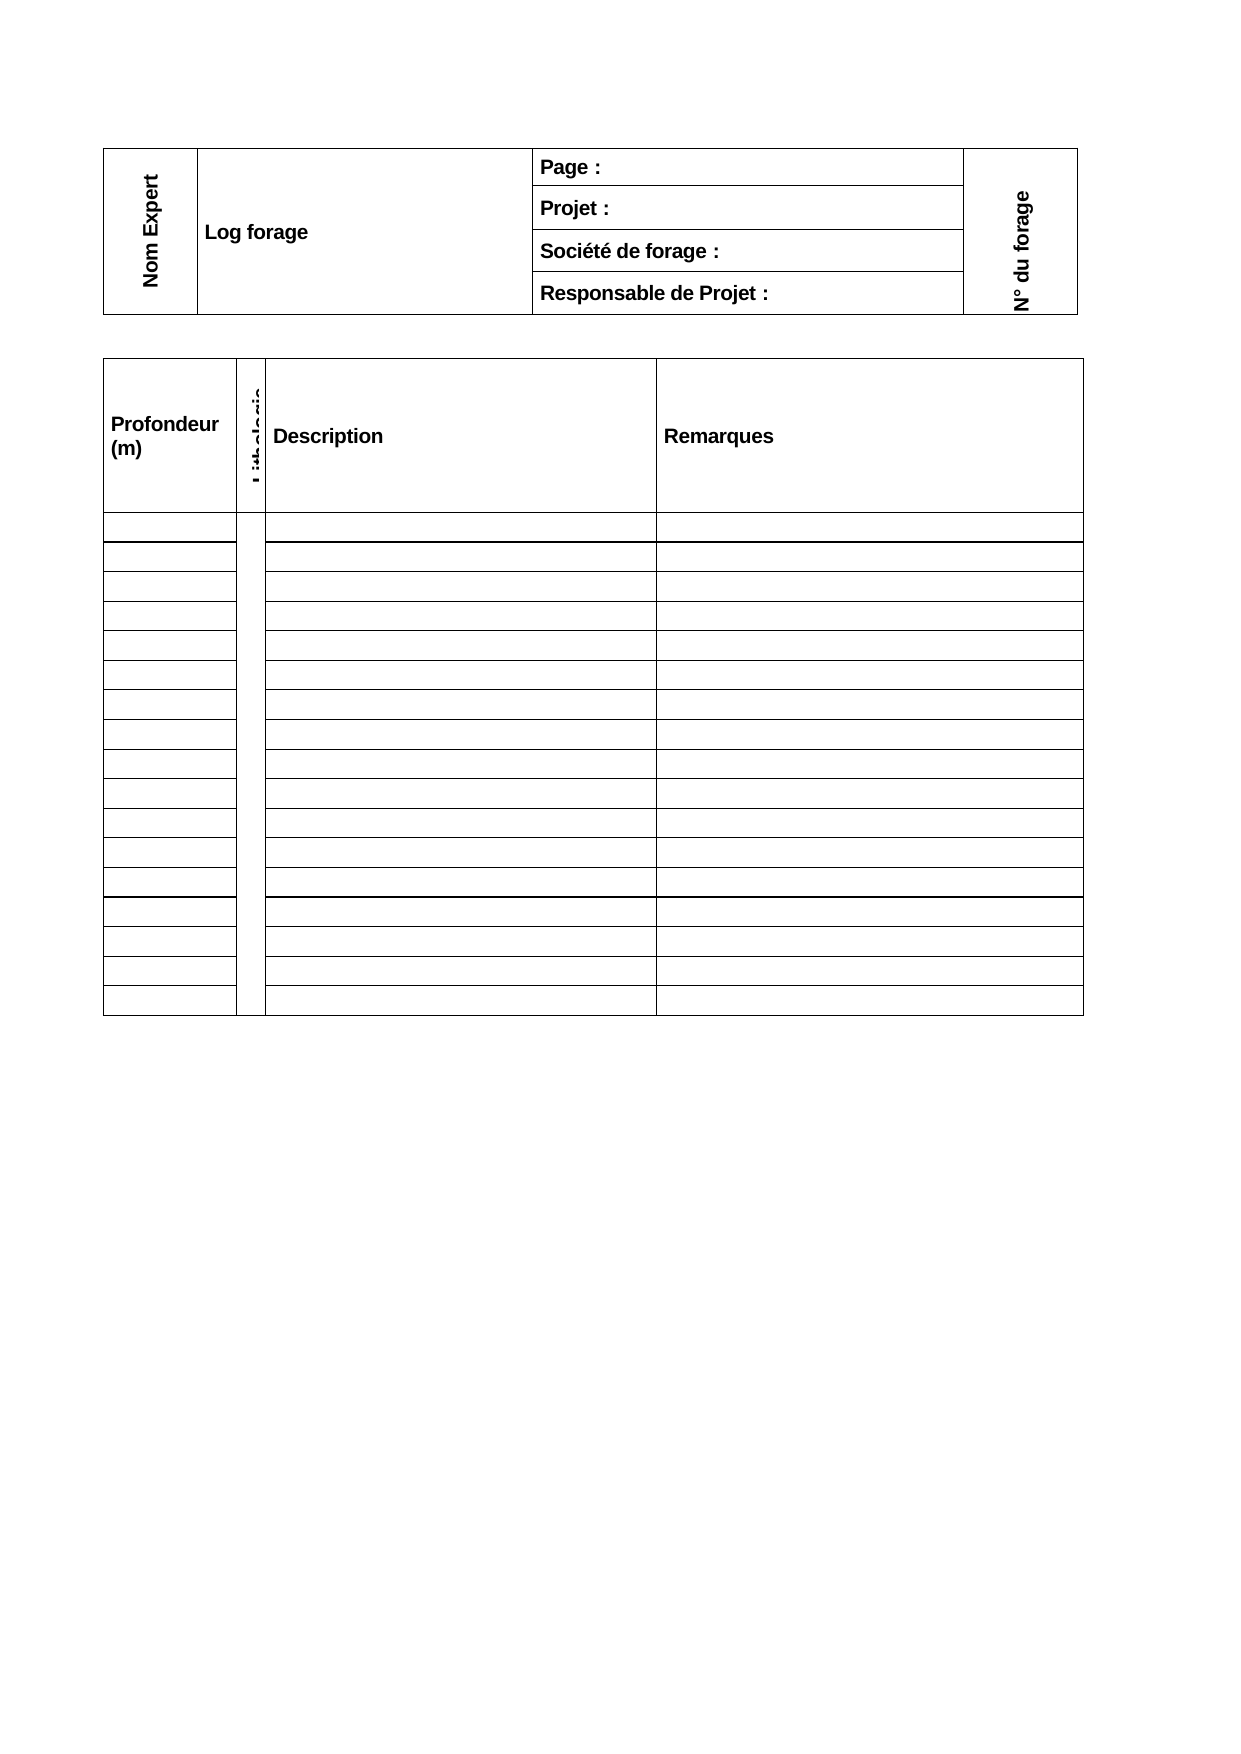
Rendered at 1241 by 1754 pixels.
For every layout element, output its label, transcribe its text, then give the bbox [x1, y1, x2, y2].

table_cell [104, 543, 236, 571]
table_header Log forage [198, 149, 532, 314]
table_cell Responsable de Projet : [533, 272, 963, 314]
table_cell [657, 838, 1083, 867]
table_cell [104, 690, 236, 719]
table_cell [104, 513, 236, 541]
table_cell [657, 661, 1083, 689]
table_header Description [266, 359, 656, 512]
table_cell [657, 809, 1083, 837]
table_cell [266, 720, 656, 748]
table_cell [104, 750, 236, 778]
table_header N° du forage [964, 149, 1077, 314]
table_cell [266, 513, 656, 541]
table_cell [266, 602, 656, 630]
table_header Page : [533, 149, 963, 184]
table_header Lithologie [237, 359, 265, 512]
table_cell [266, 898, 656, 926]
table_header Remarques [657, 359, 1083, 512]
table_cell [657, 750, 1083, 778]
table_cell [657, 927, 1083, 956]
table_cell [266, 927, 656, 956]
table_cell [657, 720, 1083, 748]
table_cell [266, 868, 656, 896]
table_cell [266, 750, 656, 778]
table_cell [237, 513, 265, 1015]
table_cell [104, 838, 236, 867]
table_cell [657, 602, 1083, 630]
table_header Nom Expert [104, 149, 197, 314]
table_cell Société de forage : [533, 230, 963, 271]
table_cell [657, 572, 1083, 601]
table_cell [104, 927, 236, 956]
table_cell [657, 690, 1083, 719]
table_cell [266, 986, 656, 1015]
table_cell Projet : [533, 186, 963, 229]
table_cell [266, 809, 656, 837]
table_cell [266, 690, 656, 719]
table_cell [657, 631, 1083, 660]
table_cell [104, 868, 236, 896]
table_cell [657, 779, 1083, 808]
table_cell [266, 838, 656, 867]
table_cell [657, 543, 1083, 571]
table_cell [104, 720, 236, 748]
table_cell [104, 661, 236, 689]
table_cell [657, 986, 1083, 1015]
table_cell [266, 661, 656, 689]
table_cell [104, 631, 236, 660]
table_cell [657, 868, 1083, 896]
table_cell [104, 572, 236, 601]
table_cell [266, 957, 656, 985]
table_cell [657, 513, 1083, 541]
table_cell [266, 779, 656, 808]
table_cell [104, 809, 236, 837]
table_cell [657, 957, 1083, 985]
table_cell [266, 543, 656, 571]
table_cell [104, 898, 236, 926]
table_cell [266, 572, 656, 601]
table_cell [104, 986, 236, 1015]
table_cell [104, 779, 236, 808]
table_header Profondeur (m) [104, 359, 236, 512]
table_cell [104, 602, 236, 630]
table_cell [104, 957, 236, 985]
table_cell [657, 898, 1083, 926]
table_cell [266, 631, 656, 660]
